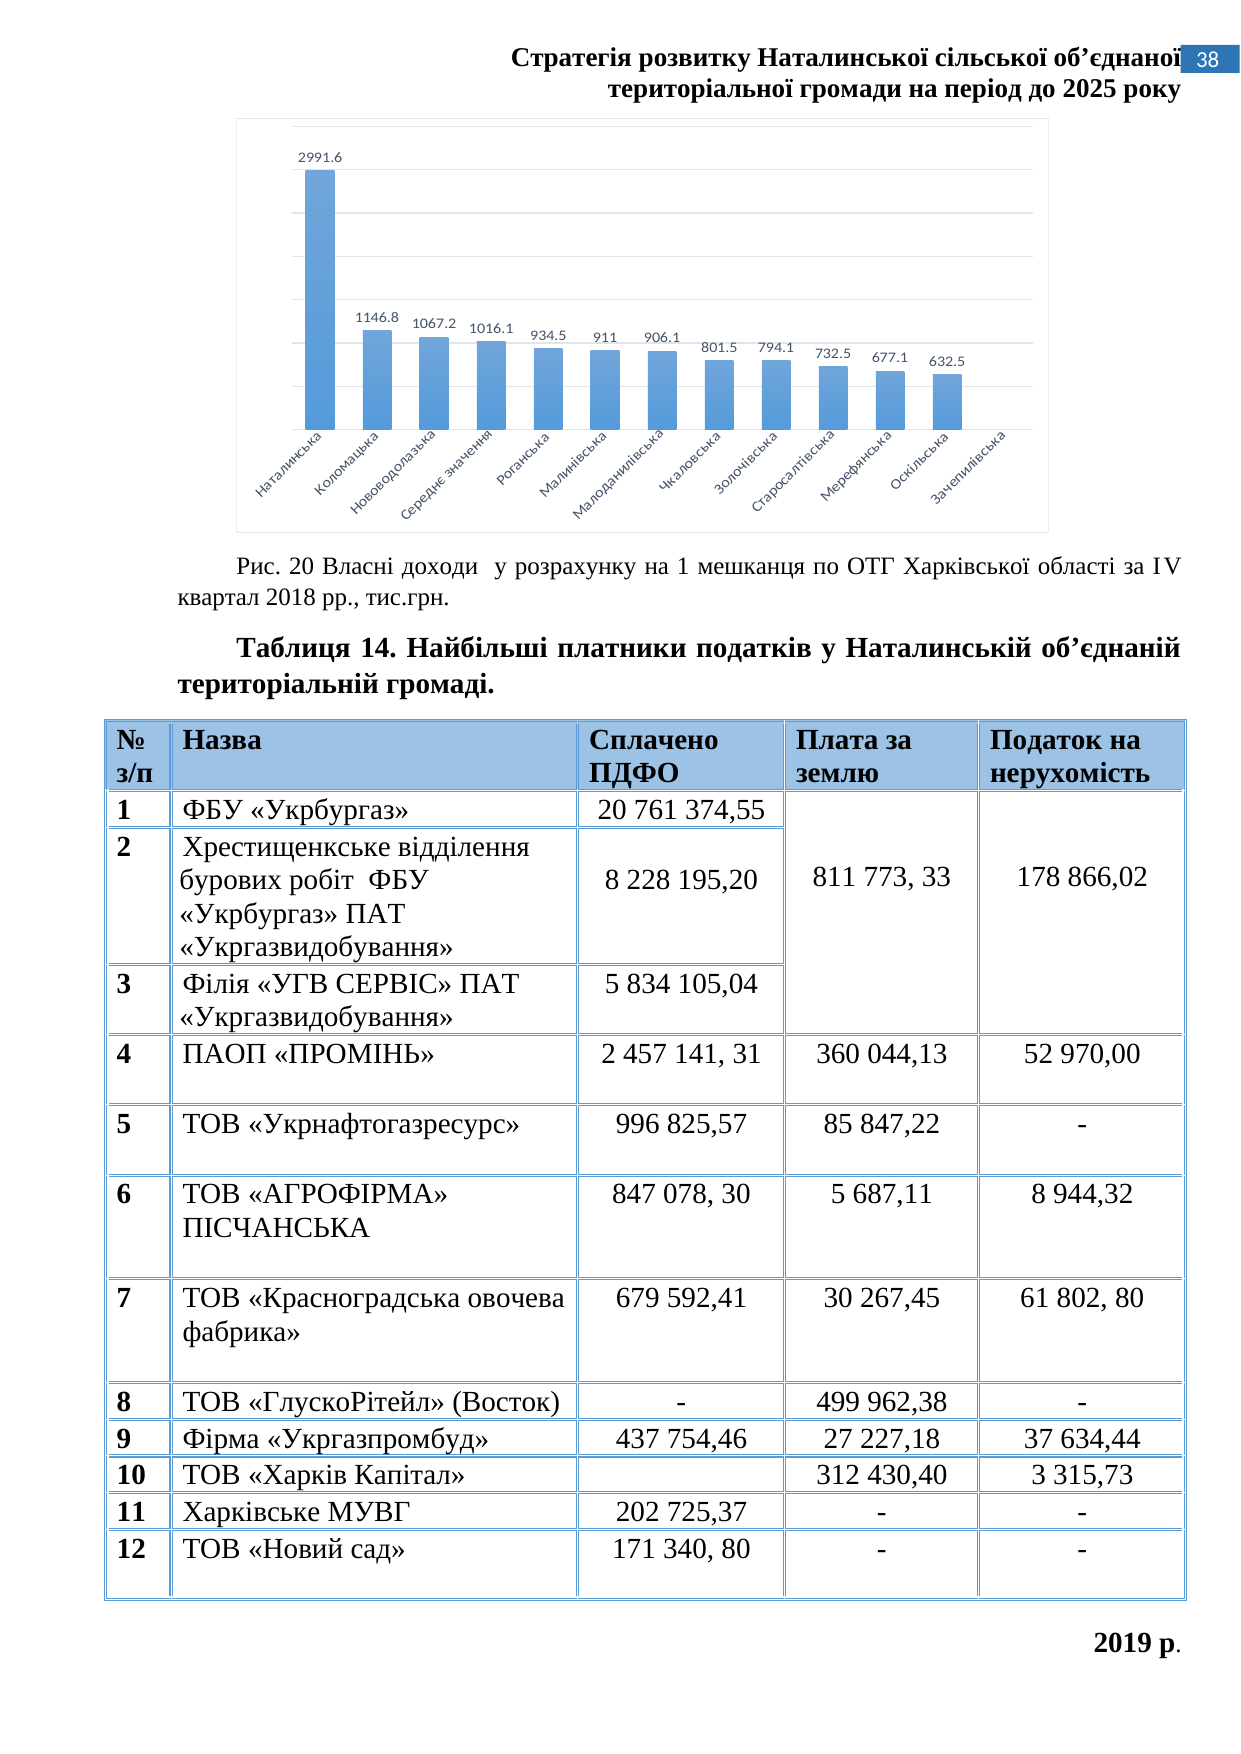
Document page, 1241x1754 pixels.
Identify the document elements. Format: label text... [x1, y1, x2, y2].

text Рис. 20 Власні доходи у розрахунку на 1 мешканця по ОТГ Харківської області за ІV квартал 2018 рр., тис.грн. [177, 551, 1181, 611]
table_cell 4 [105, 1033, 171, 1103]
table_cell 2 457 141, 31 [579, 1036, 783, 1103]
table_cell 37 634,44 [980, 1418, 1184, 1454]
table_cell 3 315,73 [979, 1454, 1185, 1491]
table_cell 12 [107, 1528, 171, 1598]
table_cell - [785, 1531, 978, 1598]
table_cell ТОВ «Укрнафтогазресурс» [173, 1106, 576, 1173]
table_cell 9 [107, 1418, 170, 1454]
table_cell 7 [105, 1277, 171, 1381]
table_cell 679 592,41 [579, 1280, 783, 1381]
table_cell 52 970,00 [979, 1033, 1185, 1103]
table_cell 5 687,11 [786, 1177, 977, 1277]
table_header Назва [171, 720, 578, 789]
table_cell - [979, 1491, 1185, 1528]
table_cell 312 430,40 [786, 1458, 977, 1491]
table_cell 360 044,13 [786, 1036, 977, 1103]
table_cell ПАОП «ПРОМІНЬ» [173, 1036, 576, 1103]
table_cell 178 866,02 [979, 789, 1185, 1033]
table_cell 499 962,38 [786, 1384, 977, 1418]
table_cell 5 [105, 1103, 171, 1173]
table_cell 5 834 105,04 [579, 966, 783, 1033]
table_header № з/п [107, 722, 171, 789]
table_cell ТОВ «Харків Капітал» [173, 1458, 576, 1491]
table_header Податок на нерухомість [979, 722, 1184, 789]
table_header Сплачено ПДФО [578, 722, 784, 789]
table_cell 202 725,37 [579, 1494, 783, 1528]
table_cell 811 773, 33 [786, 792, 977, 1033]
table_cell 6 [107, 1174, 170, 1277]
table_cell ФБУ «Укрбургаз» [173, 792, 576, 826]
table_cell Харківське МУВГ [173, 1494, 576, 1528]
table_cell 61 802, 80 [979, 1277, 1185, 1381]
table_cell 996 825,57 [579, 1106, 783, 1173]
table_header Плата за землю [785, 722, 978, 789]
table_cell 8 [105, 1381, 171, 1418]
table_cell ТОВ «Красноградська овочева фабрика» [173, 1280, 576, 1381]
table_cell - [979, 1381, 1185, 1418]
table_cell 2 [107, 826, 170, 963]
table_cell 85 847,22 [786, 1106, 977, 1173]
table_cell ТОВ «АГРОФІРМА» ПІСЧАНСЬКА [173, 1177, 576, 1277]
table_cell - [579, 1384, 783, 1418]
table_cell 437 754,46 [579, 1421, 783, 1454]
table_cell 171 340, 80 [578, 1531, 784, 1598]
table_cell Філія «УГВ СЕРВІС» ПАТ «Укргазвидобування» [173, 966, 576, 1033]
text Таблиця 14. Найбільші платники податків у Наталинській об’єднаній територіальній громаді. [177, 630, 1181, 699]
table_cell 8 228 195,20 [579, 829, 783, 963]
table_cell 20 761 374,55 [579, 792, 783, 826]
table_cell Хрестищенкське відділення бурових робіт ФБУ «Укрбургаз» ПАТ «Укргазвидобування» [173, 829, 576, 963]
table_cell 1 [105, 789, 171, 826]
table_cell 847 078, 30 [579, 1177, 783, 1277]
table_cell Фірма «Укргазпромбуд» [173, 1421, 576, 1454]
table_cell ТОВ «Новий сад» [171, 1528, 578, 1598]
table_cell [579, 1458, 783, 1491]
table_cell 10 [105, 1454, 171, 1491]
table_cell 3 [105, 963, 171, 1033]
table_cell - [979, 1103, 1185, 1173]
table_cell ТОВ «ГлускоРітейл» (Восток) [173, 1384, 576, 1418]
table_cell - [979, 1528, 1184, 1598]
table_cell 27 227,18 [786, 1421, 977, 1454]
table_cell - [786, 1494, 977, 1528]
table_cell 30 267,45 [786, 1280, 977, 1381]
table_cell 11 [105, 1491, 171, 1528]
table_cell 8 944,32 [980, 1174, 1184, 1277]
